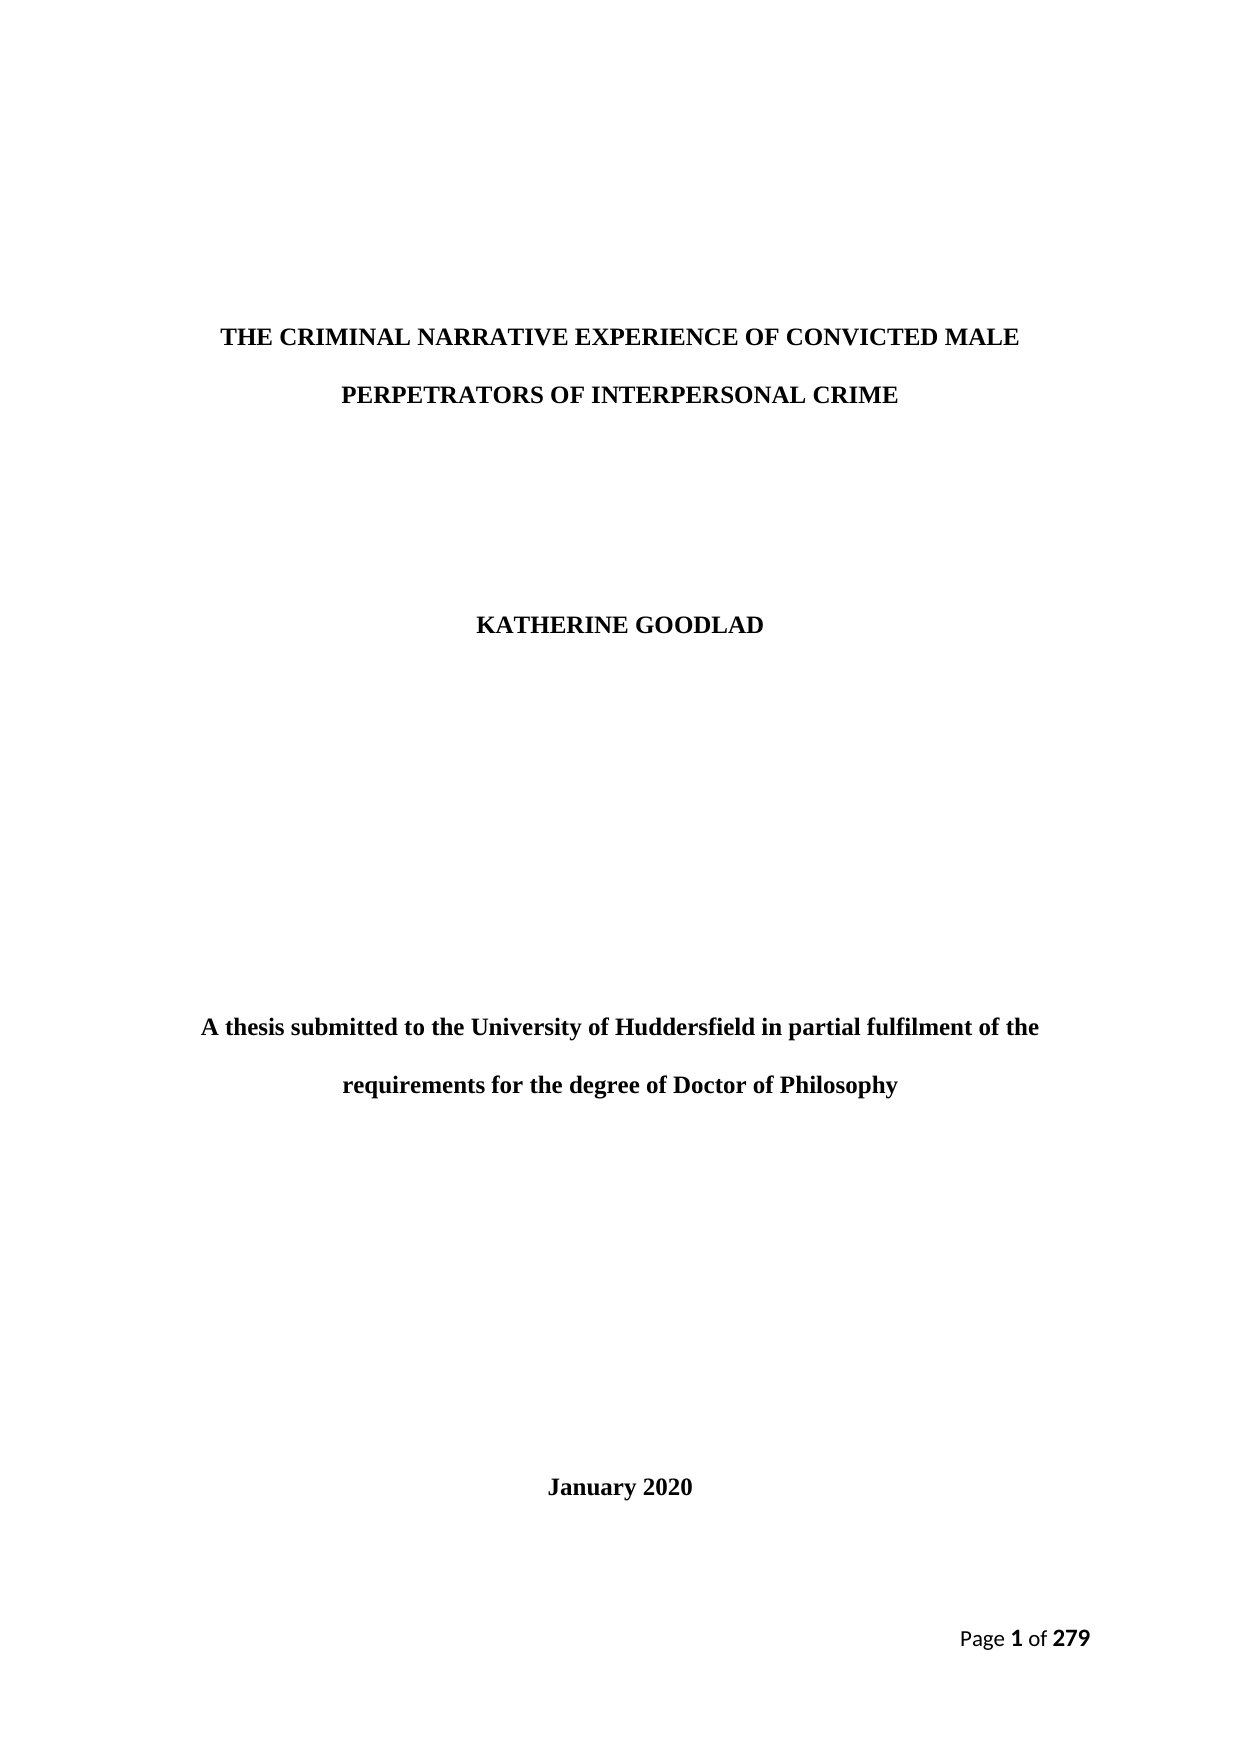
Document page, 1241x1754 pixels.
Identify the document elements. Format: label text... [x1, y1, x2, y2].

text A thesis submitted to the University of Huddersfield in partial fulfilment of the requirements for the degree of Doctor of Philosophy [150, 1012, 1090, 1099]
text January 2020 [150, 1472, 1090, 1501]
text THE CRIMINAL NARRATIVE EXPERIENCE OF CONVICTED MALE PERPETRATORS OF INTERPERSONAL CRIME [150, 322, 1090, 409]
text KATHERINE GOODLAD [150, 610, 1090, 639]
